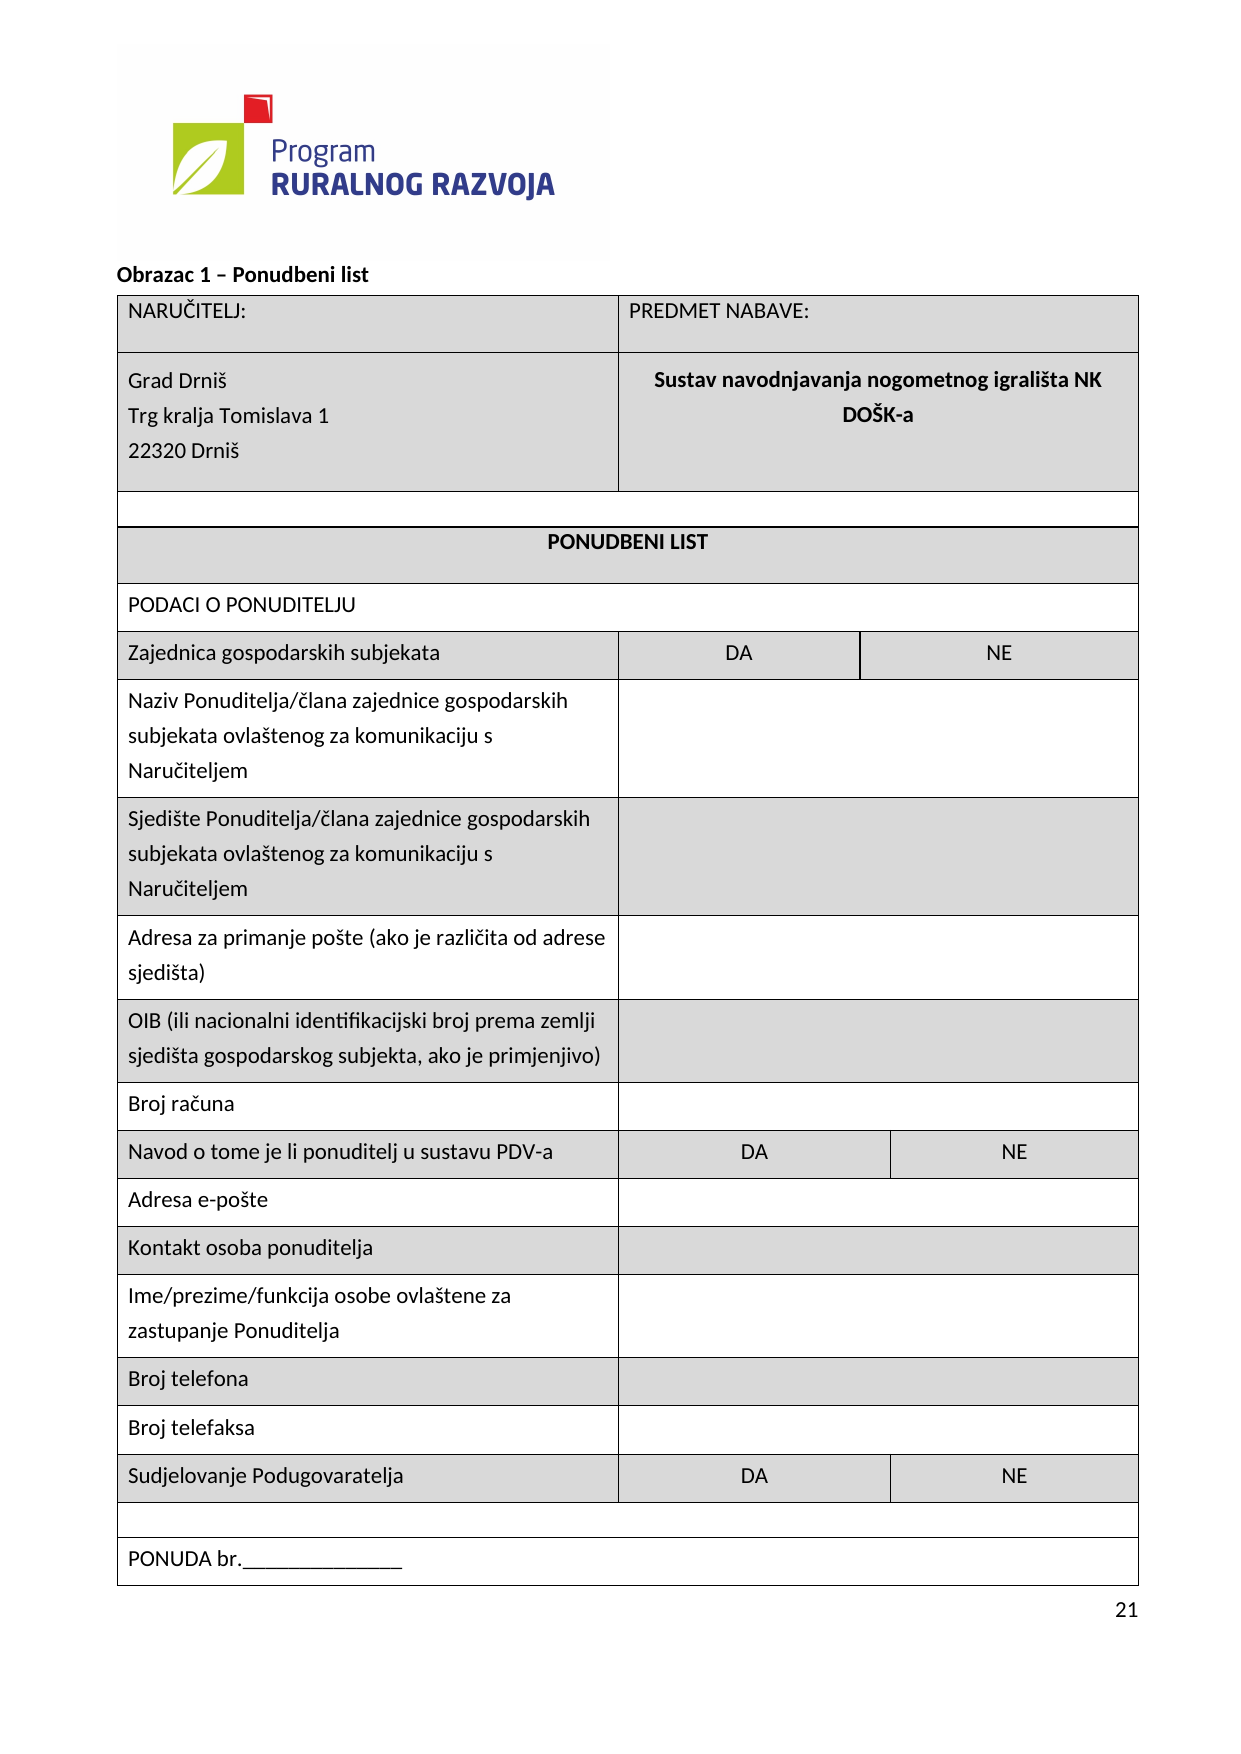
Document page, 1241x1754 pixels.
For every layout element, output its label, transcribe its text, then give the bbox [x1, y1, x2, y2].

table_cell Sudjelovanje Podugovaratelja [118, 1455, 618, 1502]
table_cell Sustav navodnjavanja nogometnog igrališta NK DOŠK-a [619, 353, 1138, 491]
table_cell PONUDA br.______________ [118, 1538, 1138, 1585]
table_cell Broj telefaksa [118, 1406, 618, 1453]
table_cell [118, 1503, 1138, 1537]
table_cell [619, 1406, 1138, 1453]
table_cell [619, 1083, 1138, 1130]
table_cell [619, 680, 1138, 797]
table_cell Naziv Ponuditelja/člana zajednice gospodarskih subjekata ovlaštenog za komunikaciju s Naručiteljem [118, 680, 618, 797]
table_cell NE [861, 632, 1138, 679]
table_cell Adresa za primanje pošte (ako je različita od adrese sjedišta) [118, 916, 618, 998]
table_cell [619, 916, 1138, 998]
table_cell [619, 1358, 1138, 1405]
table_cell Zajednica gospodarskih subjekata [118, 632, 618, 679]
table_cell [619, 1000, 1138, 1082]
table_cell Adresa e-pošte [118, 1179, 618, 1226]
table_cell DA [619, 632, 859, 679]
table_header NARUČITELJ: [118, 296, 618, 352]
table_cell NE [891, 1131, 1138, 1178]
table_cell [619, 1275, 1138, 1357]
table_cell PONUDBENI LIST [118, 528, 1138, 583]
table_cell [619, 798, 1138, 915]
table_cell [619, 1179, 1138, 1226]
picture [116, 43, 611, 261]
table_cell [118, 492, 1138, 526]
table_cell DA [619, 1455, 890, 1502]
table_cell Sjedište Ponuditelja/člana zajednice gospodarskih subjekata ovlaštenog za komunikaciju s Naručiteljem [118, 798, 618, 915]
table_cell Navod o tome je li ponuditelj u sustavu PDV-a [118, 1131, 618, 1178]
table_cell Ime/prezime/funkcija osobe ovlaštene za zastupanje Ponuditelja [118, 1275, 618, 1357]
table_cell NE [891, 1455, 1138, 1502]
subtitle Obrazac 1 – Ponudbeni list [117, 260, 1138, 288]
table_cell [619, 1227, 1138, 1274]
table_cell Broj računa [118, 1083, 618, 1130]
table_cell DA [619, 1131, 890, 1178]
table_cell Broj telefona [118, 1358, 618, 1405]
table_cell Kontakt osoba ponuditelja [118, 1227, 618, 1274]
table_cell OIB (ili nacionalni identifikacijski broj prema zemlji sjedišta gospodarskog subjekta, ako je primjenjivo) [118, 1000, 618, 1082]
table_cell Grad Drniš Trg kralja Tomislava 1 22320 Drniš [118, 353, 618, 491]
table_cell PODACI O PONUDITELJU [118, 584, 1138, 631]
table_header PREDMET NABAVE: [619, 296, 1138, 352]
